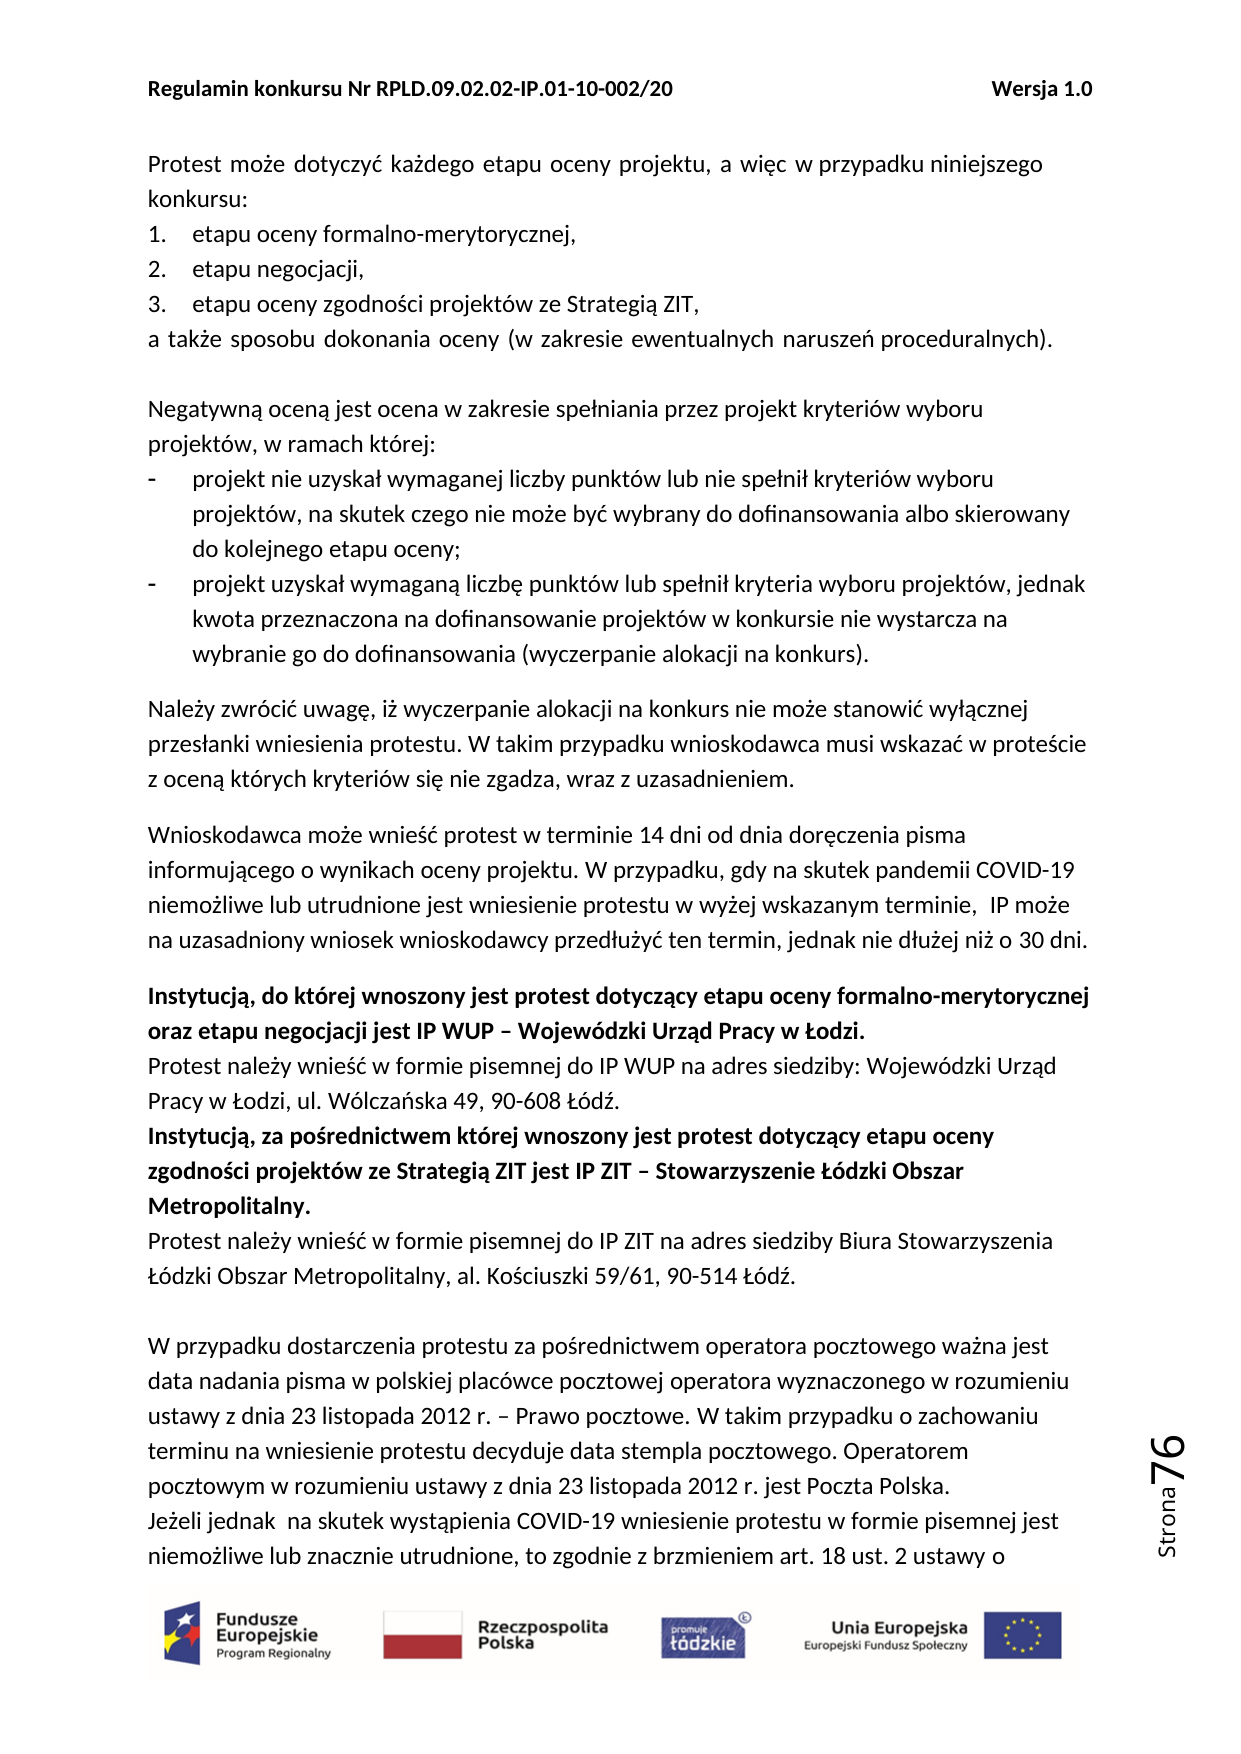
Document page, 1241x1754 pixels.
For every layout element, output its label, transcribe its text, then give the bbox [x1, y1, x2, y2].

text Wnioskodawca może wnieść protest w terminie 14 dni od dnia doręczenia pisma informującego o wynikach oceny projektu. W przypadku, gdy na skutek pandemii COVID-19 niemożliwe lub utrudnione jest wniesienie protestu w wyżej wskazanym terminie, IP może na uzasadniony wniosek wnioskodawcy przedłużyć ten termin, jednak nie dłużej niż o 30 dni. [148, 819, 1092, 955]
text a także sposobu dokonania oceny (w zakresie ewentualnych naruszeń proceduralnych). [148, 323, 1092, 353]
list etapu oceny formalno-merytorycznej, [148, 218, 1092, 248]
text W przypadku dostarczenia protestu za pośrednictwem operatora pocztowego ważna jest data nadania pisma w polskiej placówce pocztowej operatora wyznaczonego w rozumieniu ustawy z dnia 23 listopada 2012 r. – Prawo pocztowe. W takim przypadku o zachowaniu terminu na wniesienie protestu decyduje data stempla pocztowego. Operatorem pocztowym w rozumieniu ustawy z dnia 23 listopada 2012 r. jest Poczta Polska. [148, 1330, 1092, 1501]
text Należy zwrócić uwagę, iż wyczerpanie alokacji na konkurs nie może stanowić wyłącznej przesłanki wniesienia protestu. W takim przypadku wnioskodawca musi wskazać w proteście z oceną których kryteriów się nie zgadza, wraz z uzasadnieniem. [148, 693, 1092, 794]
list etapu oceny zgodności projektów ze Strategią ZIT, [148, 288, 1092, 318]
picture [147, 1585, 1079, 1681]
text Negatywną oceną jest ocena w zakresie spełniania przez projekt kryteriów wyboru projektów, w ramach której: [148, 393, 1092, 458]
list etapu negocjacji, [148, 253, 1092, 283]
text Protest należy wnieść w formie pisemnej do IP ZIT na adres siedziby Biura Stowarzyszenia Łódzki Obszar Metropolitalny, al. Kościuszki 59/61, 90-514 Łódź. [148, 1225, 1092, 1291]
text Protest należy wnieść w formie pisemnej do IP WUP na adres siedziby: Wojewódzki Urząd Pracy w Łodzi, ul. Wólczańska 49, 90-608 Łódź. [148, 1050, 1092, 1116]
text Instytucją, do której wnoszony jest protest dotyczący etapu oceny formalno-merytorycznej oraz etapu negocjacji jest IP WUP – Wojewódzki Urząd Pracy w Łodzi. [148, 980, 1092, 1046]
list projekt nie uzyskał wymaganej liczby punktów lub nie spełnił kryteriów wyboru projektów, na skutek czego nie może być wybrany do dofinansowania albo skierowany do kolejnego etapu oceny; [148, 463, 1092, 563]
text Protest może dotyczyć każdego etapu oceny projektu, a więc w przypadku niniejszego konkursu: [148, 148, 1092, 213]
list projekt uzyskał wymaganą liczbę punktów lub spełnił kryteria wyboru projektów, jednak kwota przeznaczona na dofinansowanie projektów w konkursie nie wystarcza na wybranie go do dofinansowania (wyczerpanie alokacji na konkurs). [148, 568, 1092, 668]
text Instytucją, za pośrednictwem której wnoszony jest protest dotyczący etapu oceny zgodności projektów ze Strategią ZIT jest IP ZIT – Stowarzyszenie Łódzki Obszar Metropolitalny. [148, 1120, 1092, 1221]
